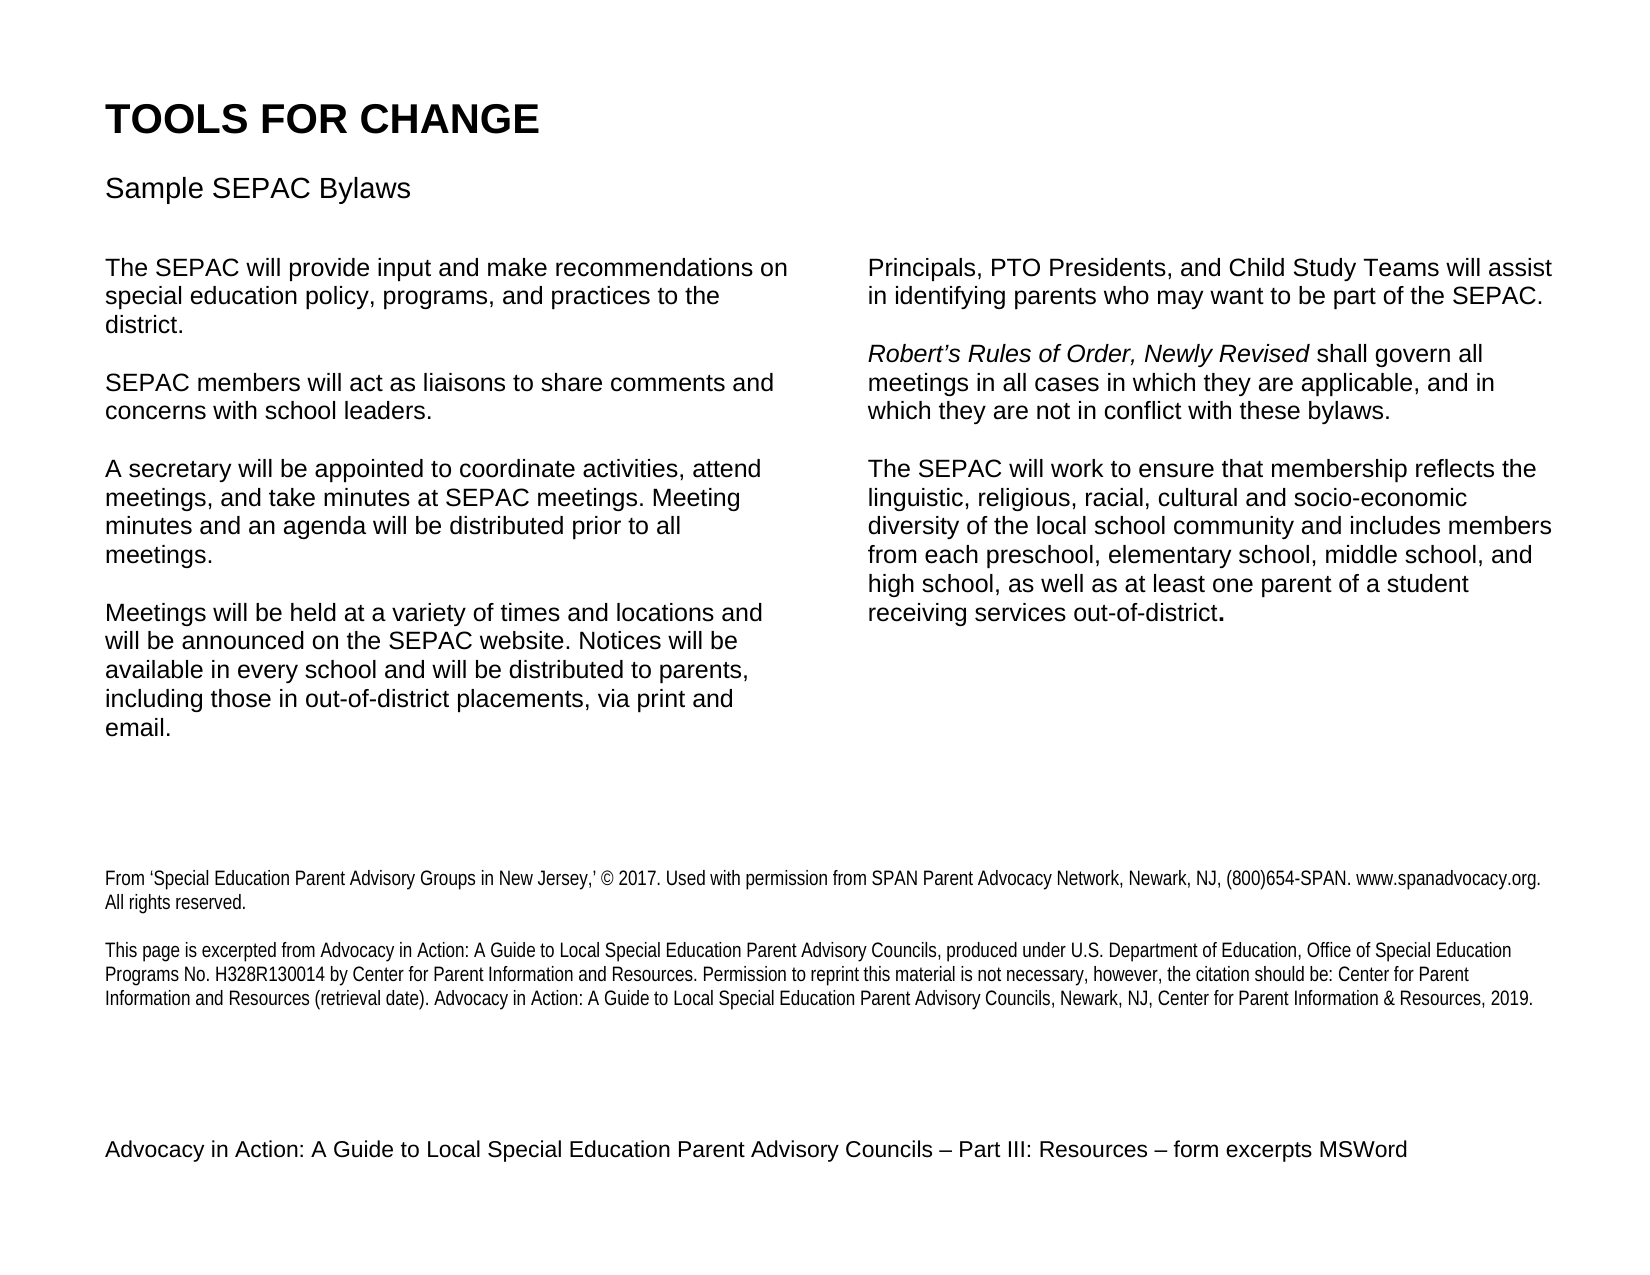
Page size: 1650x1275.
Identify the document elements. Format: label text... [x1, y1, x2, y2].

text SEPAC members will act as liaisons to share comments and concerns with school leaders. [105, 368, 793, 425]
text The SEPAC will work to ensure that membership reflects the linguistic, religious, racial, cultural and socio-economic diversity of the local school community and includes members from each preschool, elementary school, middle school, and high school, as well as at least one parent of a student receiving services out-of-district. [868, 454, 1556, 626]
text Robert’s Rules of Order, Newly Revised shall govern all meetings in all cases in which they are applicable, and in which they are not in conflict with these bylaws. [868, 339, 1556, 425]
text This page is excerpted from Advocacy in Action: A Guide to Local Special Education Parent Advisory Councils, produced under U.S. Department of Education, Office of Special Education Programs No. H328R130014 by Center for Parent Information and Resources. Permission to reprint this material is not necessary, however, the citation should be: Center for Parent Information and Resources (retrieval date). Advocacy in Action: A Guide to Local Special Education Parent Advisory Councils, Newark, NJ, Center for Parent Information & Resources, 2019. [105, 938, 1556, 1010]
text A secretary will be appointed to coordinate activities, attend meetings, and take minutes at SEPAC meetings. Meeting minutes and an agenda will be distributed prior to all meetings. [105, 454, 793, 569]
text Meetings will be held at a variety of times and locations and will be announced on the SEPAC website. Notices will be available in every school and will be distributed to parents, including those in out-of-district placements, via print and email. [105, 598, 793, 741]
text Principals, PTO Presidents, and Child Study Teams will assist in identifying parents who may want to be part of the SEPAC. [868, 253, 1556, 310]
text From ‘Special Education Parent Advisory Groups in New Jersey,’ © 2017. Used with permission from SPAN Parent Advocacy Network, Newark, NJ, (800)654-SPAN. www.spanadvocacy.org. All rights reserved. [105, 866, 1556, 914]
text Sample SEPAC Bylaws [105, 171, 1556, 205]
text The SEPAC will provide input and make recommendations on special education policy, programs, and practices to the district. [105, 253, 793, 339]
